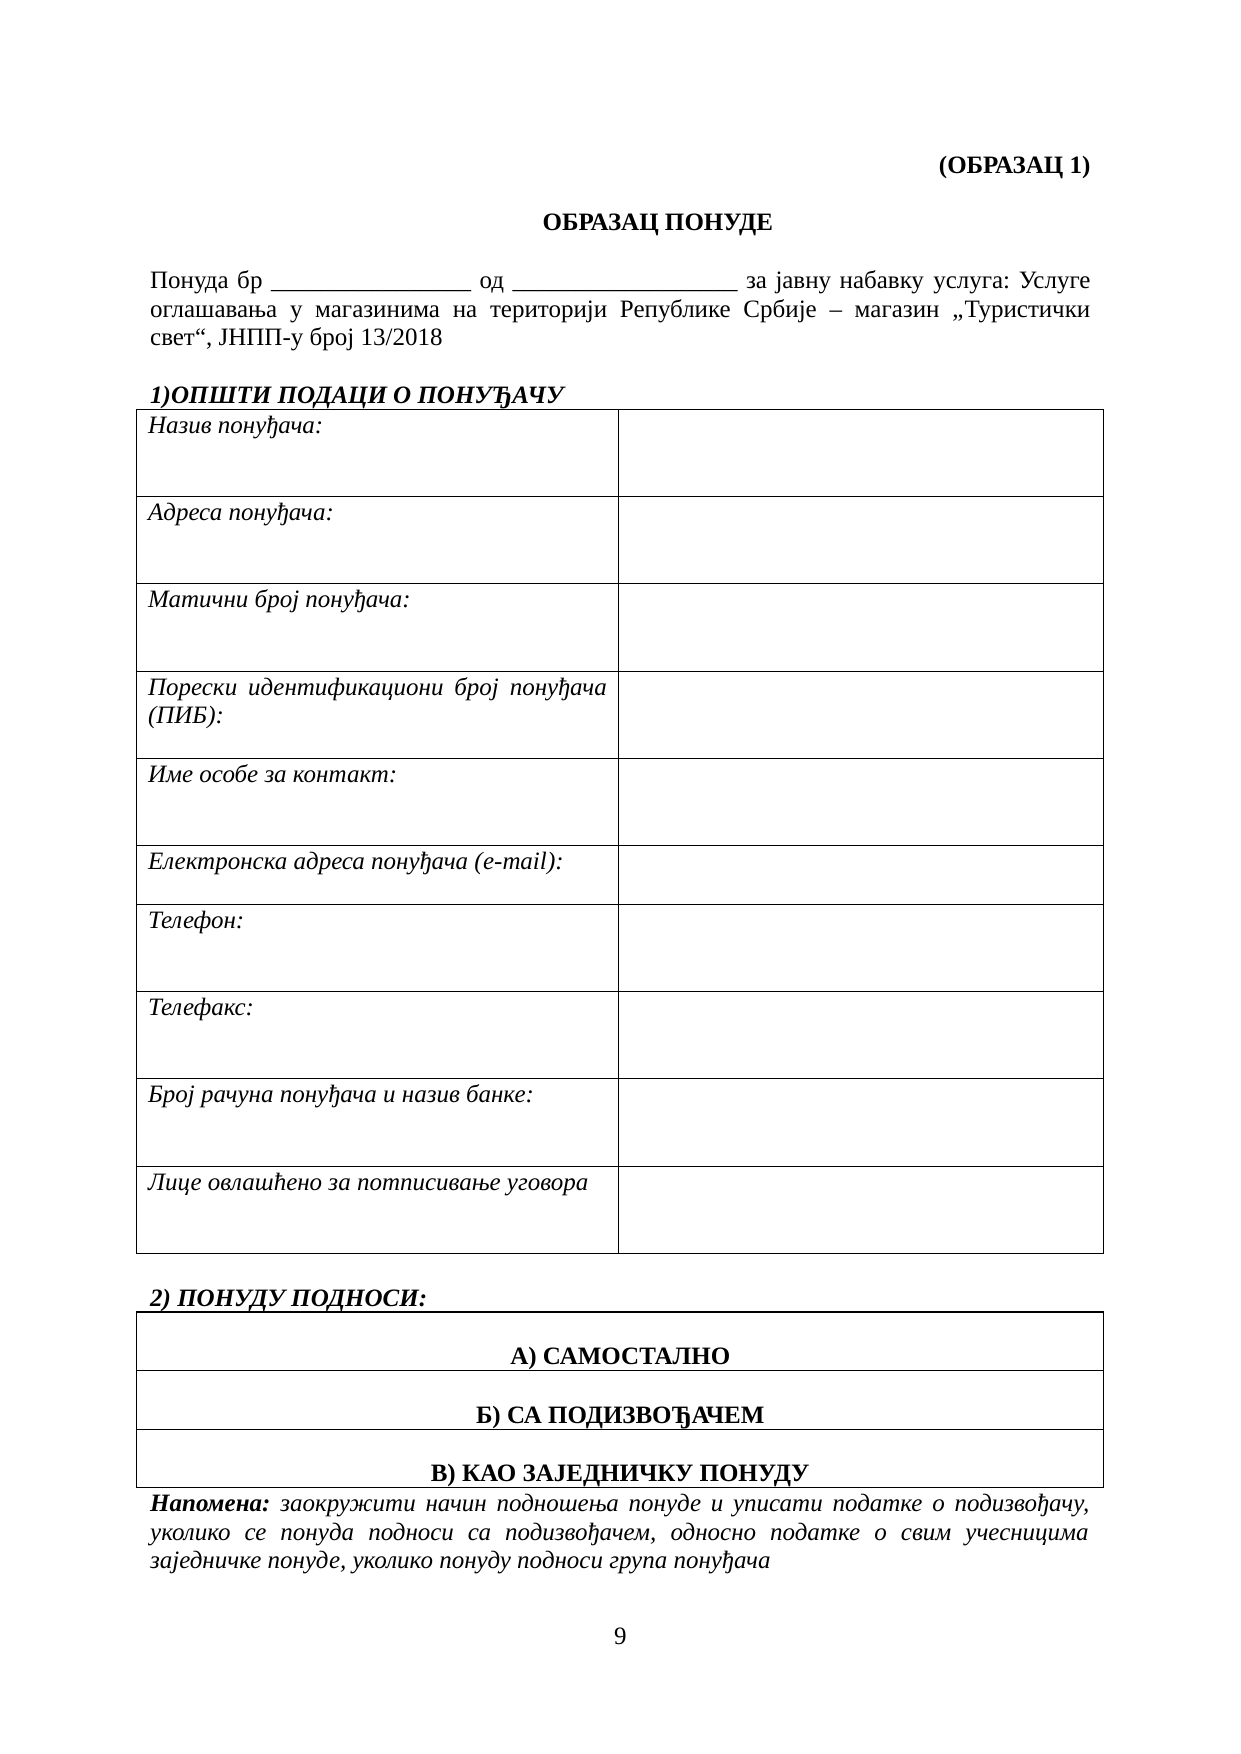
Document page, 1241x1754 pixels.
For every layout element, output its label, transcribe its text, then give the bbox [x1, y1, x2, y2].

table_header А) САМОСТАЛНО [137, 1313, 1103, 1370]
table_cell [619, 905, 1103, 991]
table_cell [619, 759, 1103, 845]
table_cell Телефон: [137, 905, 618, 991]
text 1)ОПШТИ ПОДАЦИ О ПОНУЂАЧУ [150, 380, 1090, 409]
table_header Назив понуђача: [137, 410, 618, 496]
text 2) ПОНУДУ ПОДНОСИ: [150, 1283, 1090, 1311]
table_header [619, 410, 1103, 496]
text (ОБРАЗАЦ 1) [225, 150, 1090, 179]
table_cell Адреса понуђача: [137, 497, 618, 583]
table_cell [619, 1079, 1103, 1166]
table_cell Матични број понуђача: [137, 584, 618, 671]
table_cell Број рачуна понуђача и назив банке: [137, 1079, 618, 1166]
table_cell Телефакс: [137, 992, 618, 1078]
table_cell [619, 584, 1103, 671]
text Понуда бр ________________ од __________________ за јавну набавку услуга: Услуге оглашавања у магазинима на територији Републике Србије – магазин „Туристички свет“, ЈНПП-у број 13/2018 [150, 265, 1090, 351]
table_cell [619, 672, 1103, 758]
table_cell [619, 1167, 1103, 1253]
table_cell [619, 992, 1103, 1078]
table_cell Лице овлашћено за потписивање уговора [137, 1167, 618, 1253]
table_cell В) КАО ЗАЈЕДНИЧКУ ПОНУДУ [137, 1430, 1103, 1487]
text Напомена: заокружити начин подношења понуде и уписати податке о подизвођачу, уколико се понуда подноси са подизвођачем, односно податке о свим учесницима заједничке понуде, уколико понуду подноси група понуђача [150, 1488, 1090, 1574]
table_cell [619, 497, 1103, 583]
text ОБРАЗАЦ ПОНУДЕ [225, 207, 1090, 236]
table_cell Име особе за контакт: [137, 759, 618, 845]
table_cell Порески идентификациони број понуђача (ПИБ): [137, 672, 618, 758]
table_cell Електронска адреса понуђача (e-mail): [137, 846, 618, 904]
table_cell [619, 846, 1103, 904]
table_cell Б) СА ПОДИЗВОЂАЧЕМ [137, 1371, 1103, 1428]
